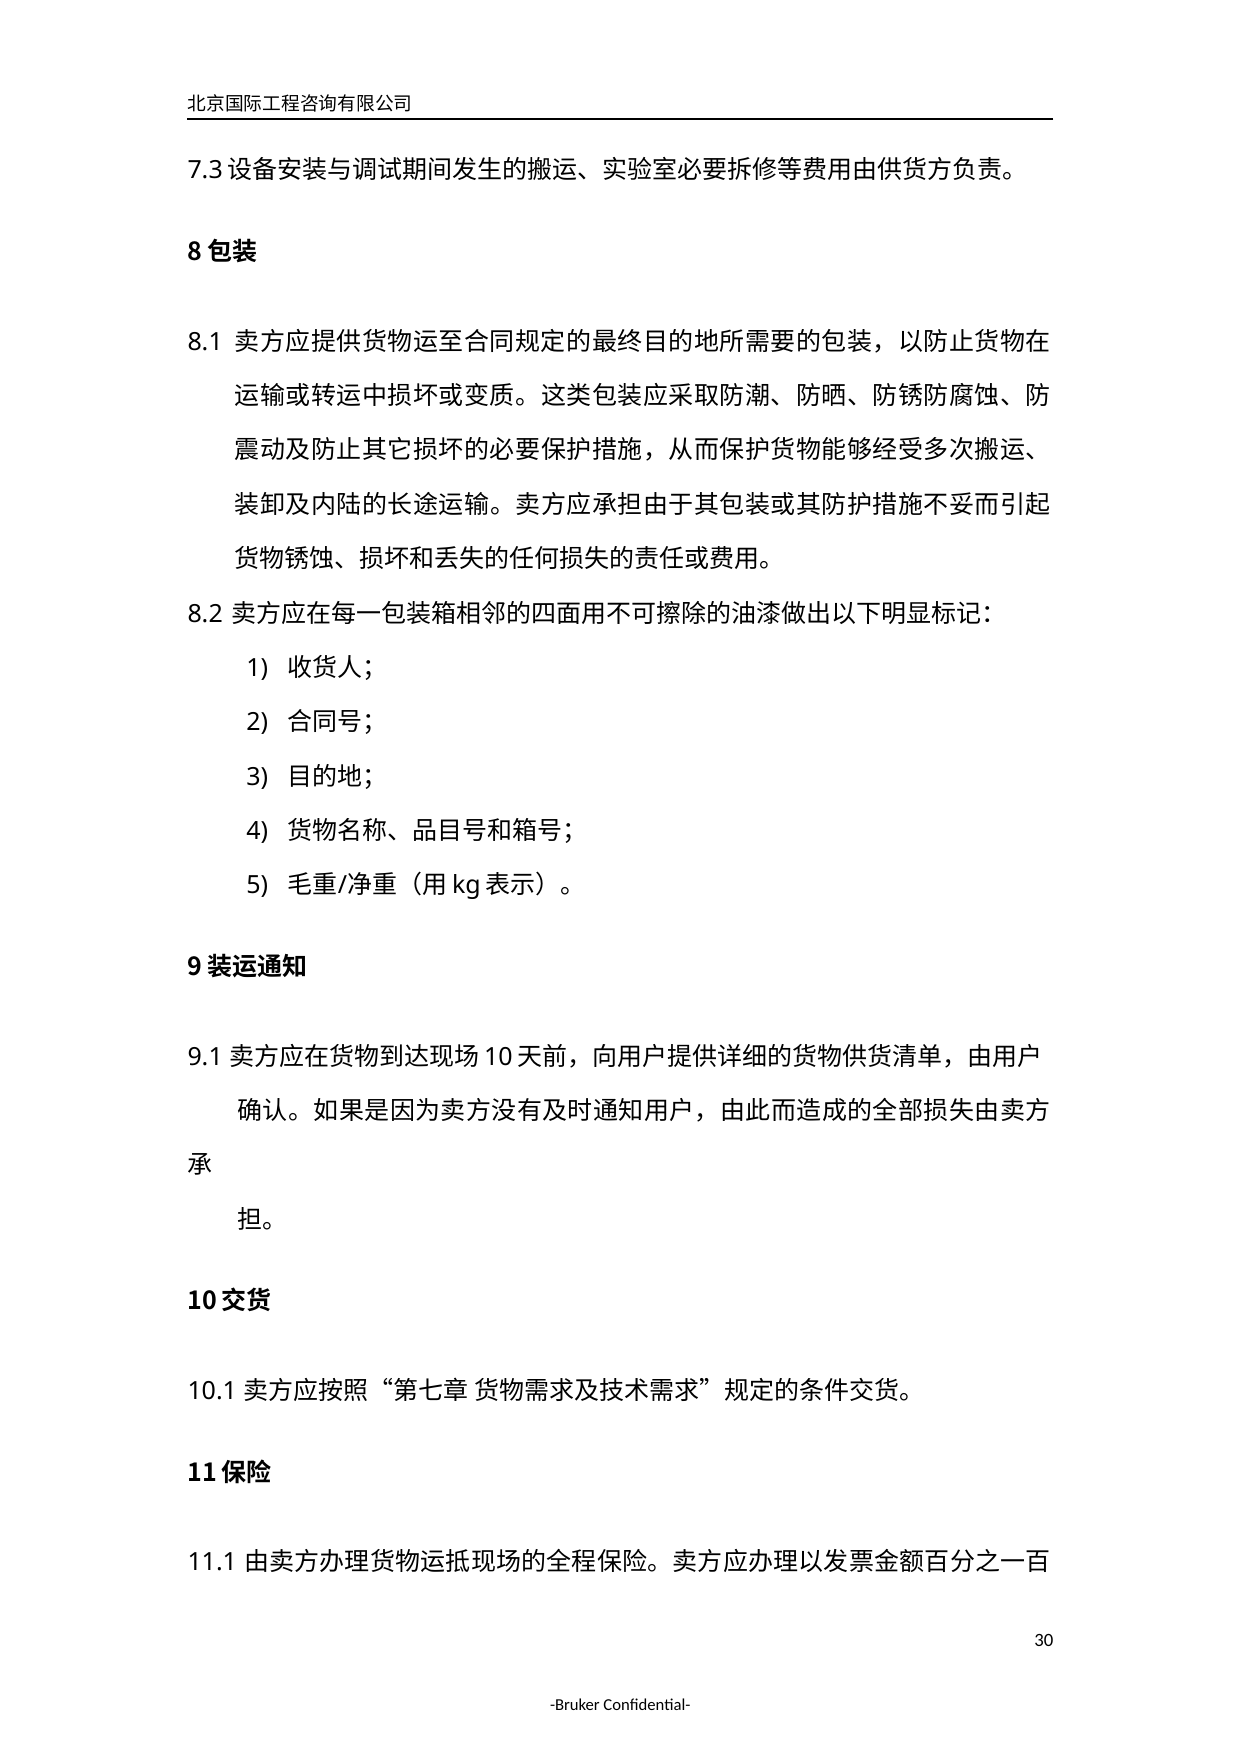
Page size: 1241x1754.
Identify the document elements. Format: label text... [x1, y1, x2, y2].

subtitle 9装运通知 [187, 946, 1053, 983]
list 目的地； [246, 756, 1053, 792]
text 担。 [187, 1199, 1053, 1236]
list 合同号； [246, 702, 1053, 738]
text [187, 1542, 1053, 1578]
subtitle 11保险 [187, 1452, 1053, 1488]
list 收货人； [246, 647, 1053, 684]
subtitle 10交货 [187, 1281, 1053, 1317]
subtitle 8包装 [187, 231, 1053, 268]
text 9.1 卖方应在货物到达现场10天前，向用户提供详细的货物供货清单，由用户 [187, 1036, 1053, 1072]
text 10.1 卖方应按照“第七章 货物需求及技术需求”规定的条件交货。 [187, 1371, 1053, 1407]
list 卖方应提供货物运至合同规定的最终目的地所需要的包装，以防止货物在运输或转运中损坏或变质。这类包装应采取防潮、防晒、防锈防腐蚀、防震动及防止其它损坏的必要保护措施，从而保护货物能够经受多次搬运、装卸及内陆的长途运输。卖方应承担由于其包装或其防护措施不妥而引起货物锈蚀、损坏和丢失的任何损失的责任或费用。 [187, 321, 1053, 575]
list 货物名称、品目号和箱号； [246, 811, 1053, 847]
list 卖方应在每一包装箱相邻的四面用不可擦除的油漆做出以下明显标记： [187, 593, 1053, 629]
text 7.3设备安装与调试期间发生的搬运、实验室必要拆修等费用由供货方负责。 [187, 150, 1053, 186]
text 确认。如果是因为卖方没有及时通知用户，由此而造成的全部损失由卖方承 [187, 1091, 1053, 1181]
list 毛重/净重（用kg表示）。 [246, 865, 1053, 901]
